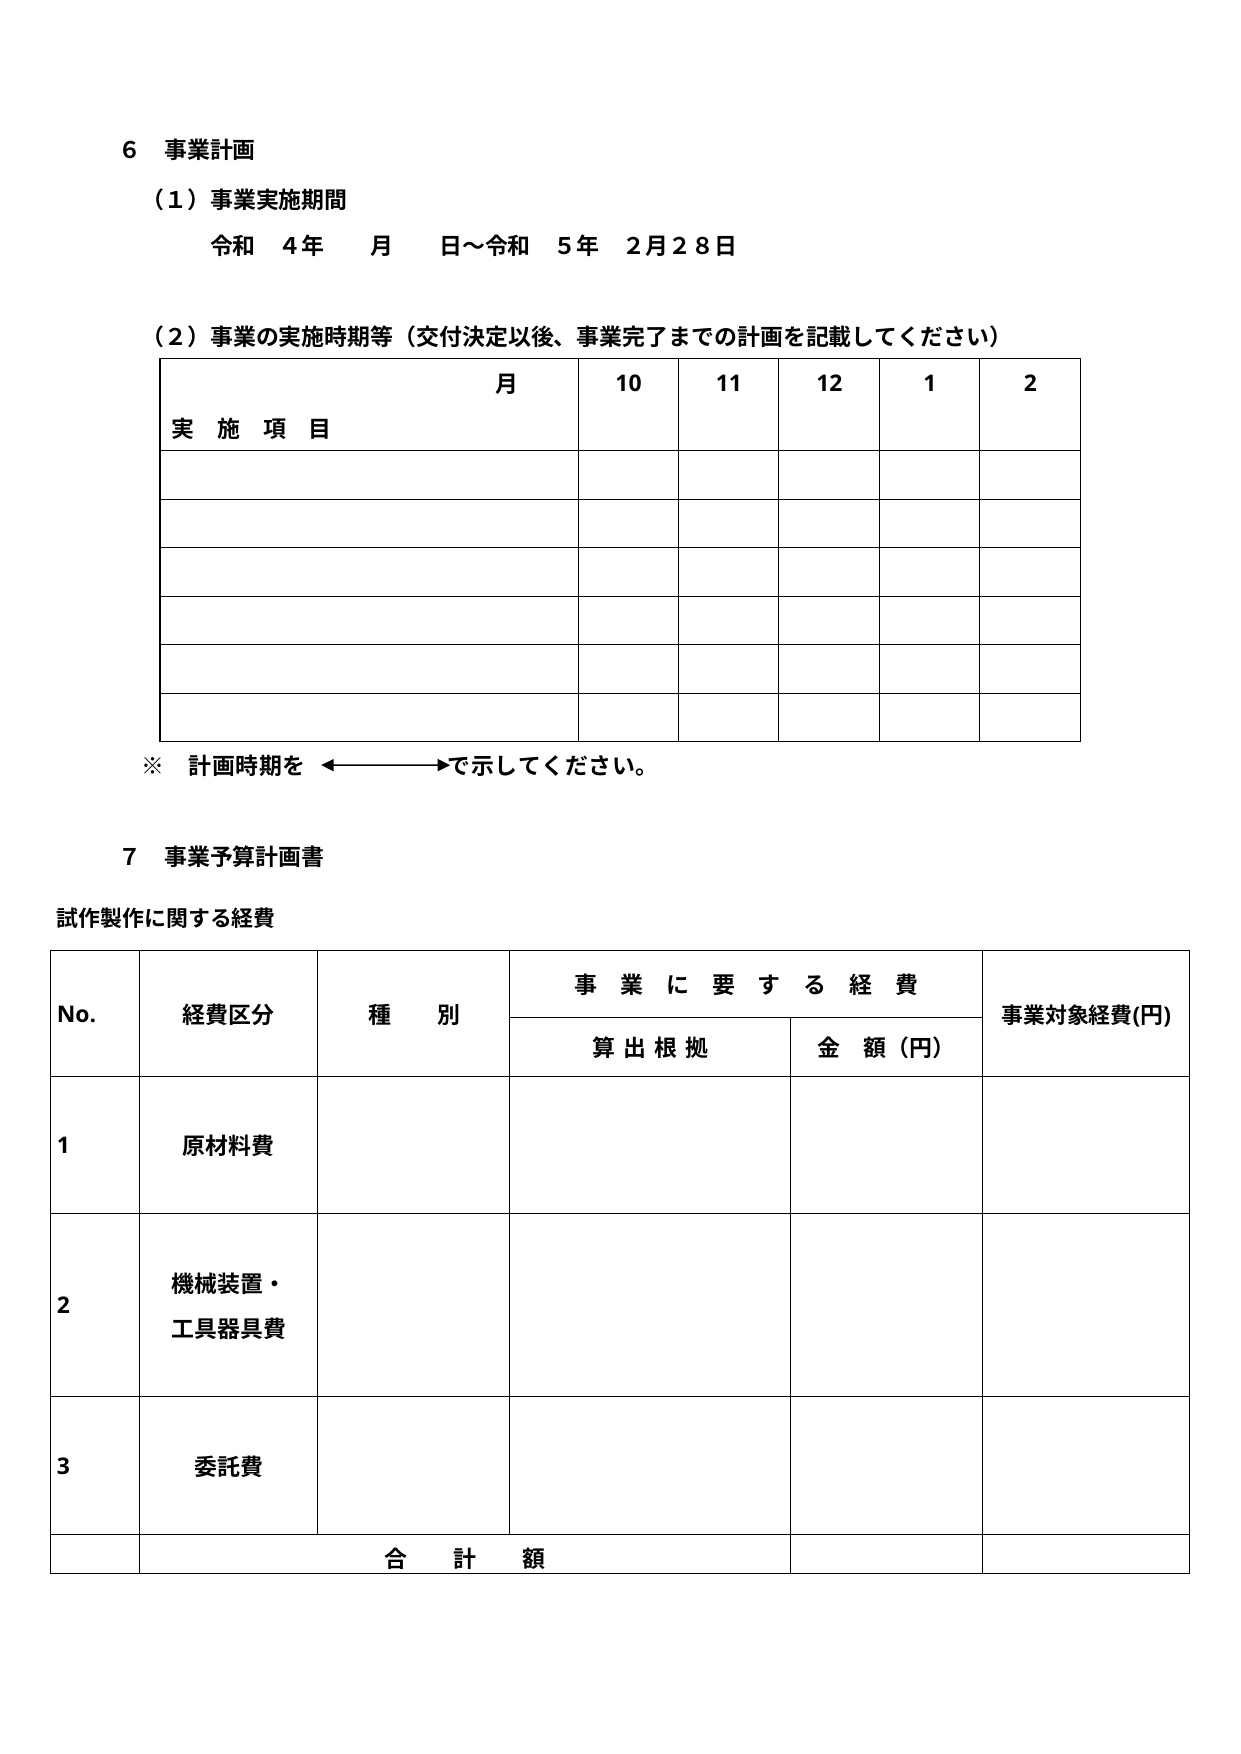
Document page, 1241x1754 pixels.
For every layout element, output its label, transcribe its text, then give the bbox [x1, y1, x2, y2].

table_cell [51, 1535, 139, 1573]
table_cell 事 業 に 要 す る 経 費 [510, 951, 982, 1017]
table_cell [791, 1077, 982, 1213]
table_cell [779, 597, 879, 644]
table_cell 合 計 額 [140, 1535, 790, 1573]
table_cell 金 額（円） [791, 1018, 982, 1076]
table_cell [318, 1397, 509, 1534]
table_cell 2 [51, 1214, 139, 1396]
text 令和 ４年 月 日～令和 ５年 ２月２８日 [118, 222, 1122, 267]
table_cell 原材料費 [140, 1077, 317, 1213]
table_header 10 [579, 359, 678, 450]
table_cell [983, 1214, 1189, 1396]
table_cell [880, 548, 979, 596]
table_cell [679, 451, 778, 499]
table_cell [679, 645, 778, 693]
table_cell [779, 500, 879, 547]
table_cell [791, 1397, 982, 1534]
table_cell [779, 694, 879, 741]
table_cell [579, 451, 678, 499]
table_cell [579, 597, 678, 644]
table_cell [983, 1077, 1189, 1213]
table_cell [880, 500, 979, 547]
table_cell [679, 597, 778, 644]
table_cell [161, 500, 578, 547]
table_cell [980, 548, 1080, 596]
table_cell [161, 548, 578, 596]
table_cell [679, 694, 778, 741]
table_cell [983, 1397, 1189, 1534]
table_cell .- [791, 1535, 982, 1573]
table_cell [161, 645, 578, 693]
table_cell 1 [51, 1077, 139, 1213]
table_cell 経費区分 [140, 951, 317, 1076]
table_cell [579, 645, 678, 693]
table_cell [161, 694, 578, 741]
text （１）事業実施期間 [118, 176, 1122, 222]
table_cell [510, 1397, 790, 1534]
table_cell [579, 500, 678, 547]
table_cell [161, 451, 578, 499]
table_cell [679, 548, 778, 596]
table_header 月 実 施 項 目 [161, 359, 578, 450]
table_cell [679, 500, 778, 547]
table_cell [318, 1077, 509, 1213]
table_cell [880, 645, 979, 693]
table_cell [779, 451, 879, 499]
table_cell 委託費 [140, 1397, 317, 1534]
text ６ 事業計画 [118, 126, 1122, 171]
table_cell [880, 694, 979, 741]
table_cell [579, 548, 678, 596]
table_cell 種 別 [318, 951, 509, 1076]
table_cell [880, 451, 979, 499]
table_cell [510, 1077, 790, 1213]
table_cell [880, 597, 979, 644]
table_header 試作製作に関する経費 [51, 884, 1189, 950]
table_cell [980, 500, 1080, 547]
table_cell [980, 597, 1080, 644]
table_cell 事業対象経費(円) [983, 951, 1189, 1076]
table_header 11 [679, 359, 778, 450]
table_cell [579, 694, 678, 741]
table_cell 機械装置・ 工具器具費 [140, 1214, 317, 1396]
table_cell [161, 597, 578, 644]
table_header 1 [880, 359, 979, 450]
table_cell [980, 645, 1080, 693]
text （２）事業の実施時期等（交付決定以後、事業完了までの計画を記載してください） [118, 313, 1122, 358]
table_cell [318, 1214, 509, 1396]
table_cell 算 出 根 拠 [510, 1018, 790, 1076]
table_header 2 [980, 359, 1080, 450]
table_cell [980, 451, 1080, 499]
table_header 12 [779, 359, 879, 450]
table_cell [983, 1535, 1189, 1573]
table_cell 3 [51, 1397, 139, 1534]
table_cell [510, 1214, 790, 1396]
table_cell No. [51, 951, 139, 1076]
text ７ 事業予算計画書 [118, 833, 1122, 879]
table_cell [791, 1214, 982, 1396]
table_cell [779, 645, 879, 693]
text ※ 計画時期を で示してください。 [118, 742, 1122, 788]
table_cell [779, 548, 879, 596]
table_cell [980, 694, 1080, 741]
